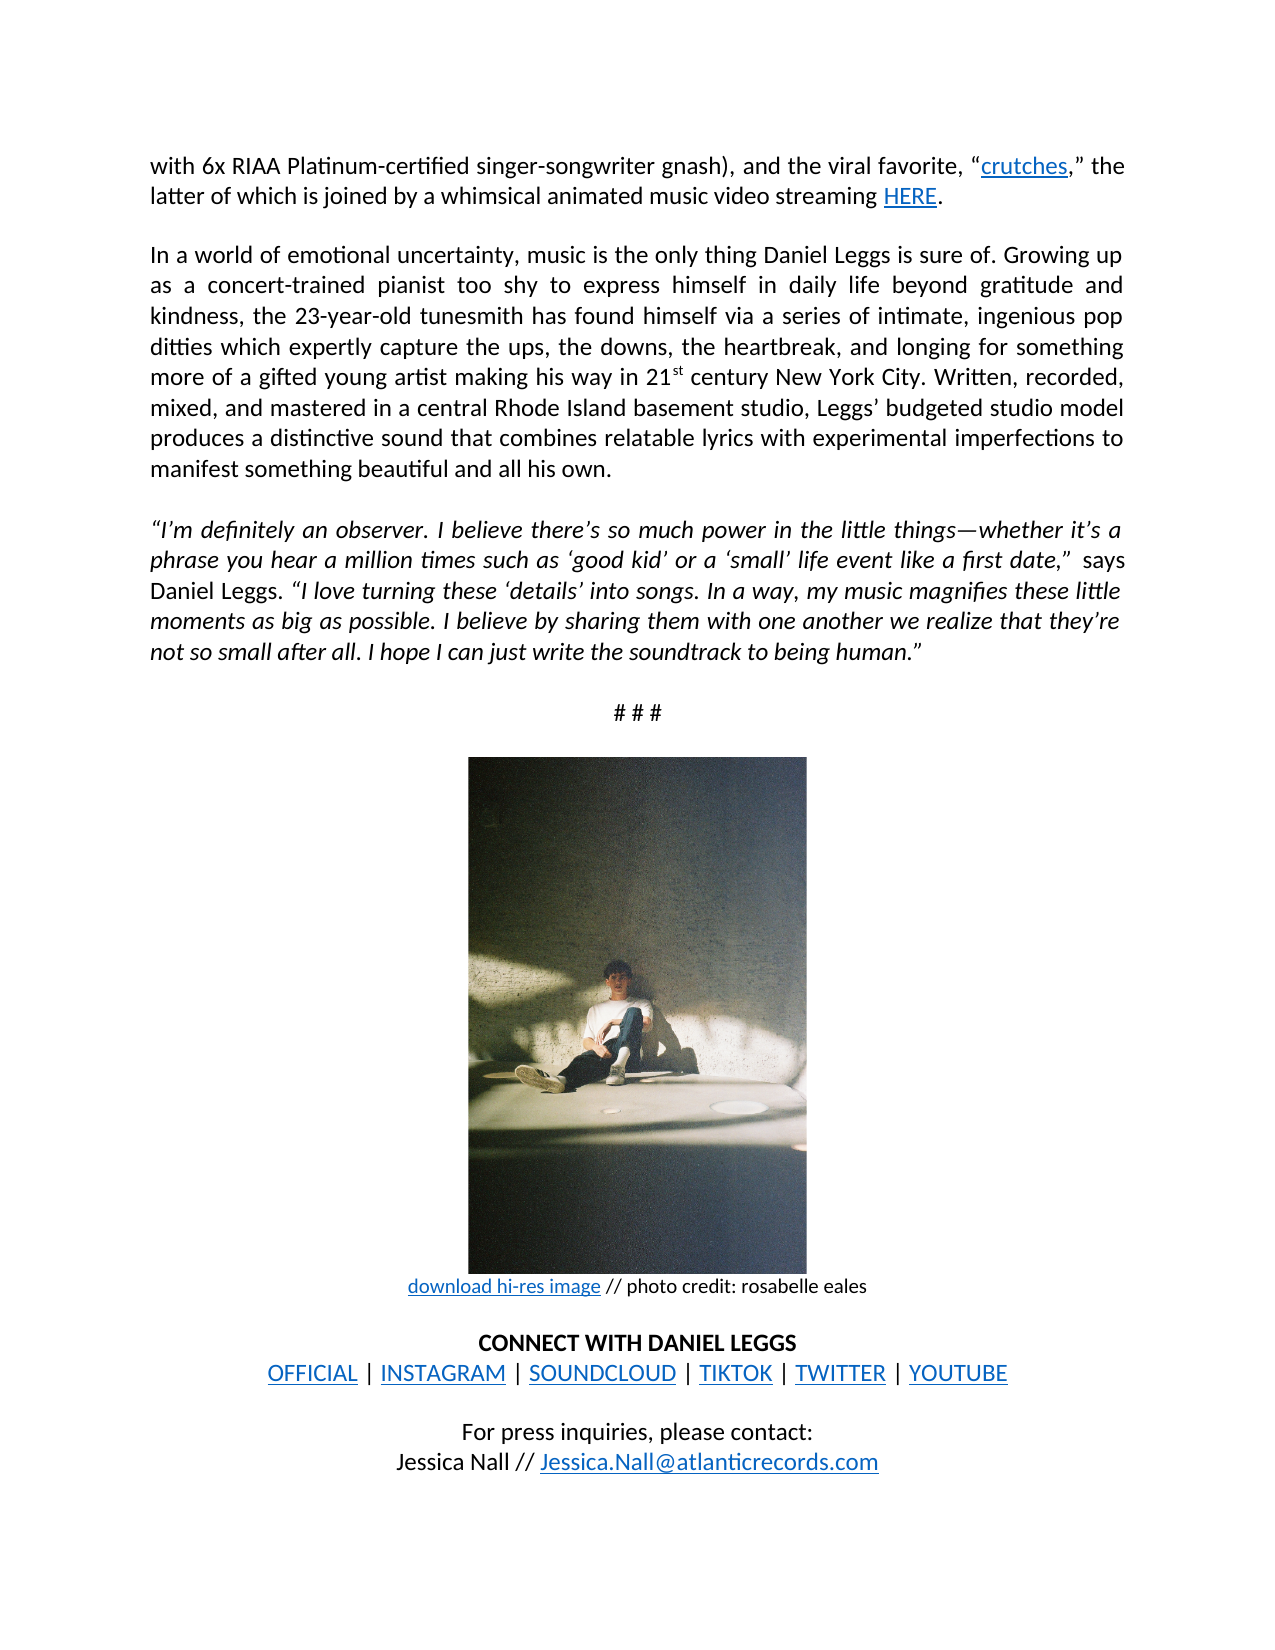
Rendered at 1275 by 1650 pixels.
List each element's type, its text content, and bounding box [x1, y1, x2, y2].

text For press inquiries, please contact: [150, 1416, 1125, 1447]
text Jessica Nall // Jessica.Nall@atlanticrecords.com [150, 1447, 1125, 1477]
text CONNECT WITH DANIEL LEGGS [150, 1299, 1125, 1357]
text # # # [150, 697, 1125, 727]
text “I’m definitely an observer. I believe there’s so much power in the little things—whether it’s a phrase you hear a million times such as ‘good kid’ or a ‘small’ life event like a first date,” says Daniel Leggs. “I love turning these ‘details’ into songs. In a way, my music magnifies these little moments as big as possible. I believe by sharing them with one another we realize that they’re not so small after all. I hope I can just write the soundtrack to being human.” [150, 514, 1125, 666]
text OFFICIAL | INSTAGRAM | SOUNDCLOUD | TIKTOK | TWITTER | YOUTUBE [150, 1357, 1125, 1388]
text download hi-res image // photo credit: rosabelle eales [150, 1273, 1125, 1299]
text In a world of emotional uncertainty, music is the only thing Daniel Leggs is sure of. Growing up as a concert-trained pianist too shy to express himself in daily life beyond gratitude and kindness, the 23-year-old tunesmith has found himself via a series of intimate, ingenious pop ditties which expertly capture the ups, the downs, the heartbreak, and longing for something more of a gifted young artist making his way in 21st century New York City. Written, recorded, mixed, and mastered in a central Rhode Island basement studio, Leggs’ budgeted studio model produces a distinctive sound that combines relatable lyrics with experimental imperfections to manifest something beautiful and all his own. [150, 239, 1125, 483]
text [150, 150, 1125, 211]
